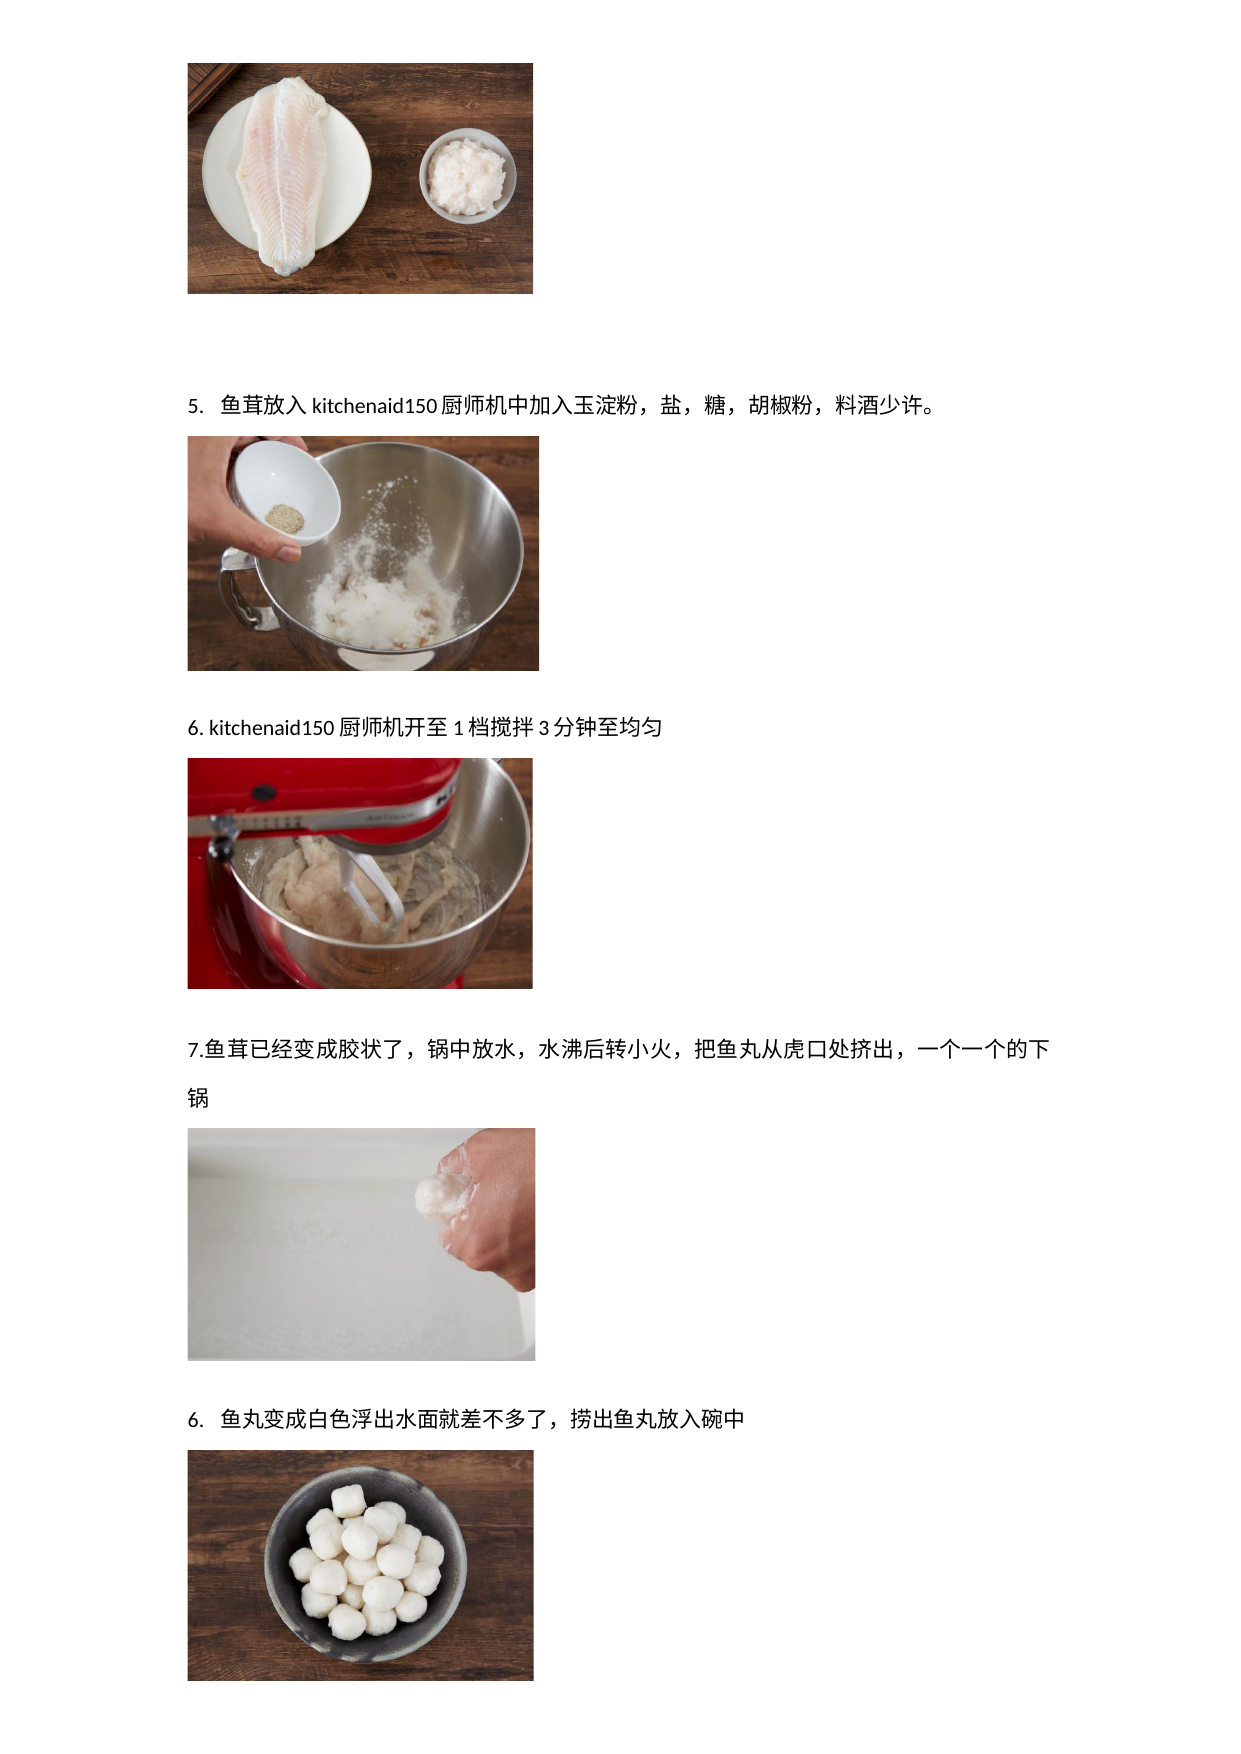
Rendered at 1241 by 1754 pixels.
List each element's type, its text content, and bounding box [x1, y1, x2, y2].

picture [187, 758, 533, 989]
picture [187, 63, 534, 294]
list 鱼丸变成白色浮出水面就差不多了，捞出鱼丸放入碗中 [187, 1402, 1053, 1434]
text 6. kitchenaid150厨师机开至1档搅拌3分钟至均匀 [187, 710, 1053, 742]
picture [187, 436, 540, 671]
list 鱼茸放入kitchenaid150厨师机中加入玉淀粉，盐，糖，胡椒粉，料酒少许。 [187, 388, 1053, 421]
picture [187, 1128, 536, 1361]
text 7.鱼茸已经变成胶状了，锅中放水，水沸后转小火，把鱼丸从虎口处挤出，一个一个的下锅 [187, 1031, 1053, 1113]
picture [187, 1450, 534, 1681]
